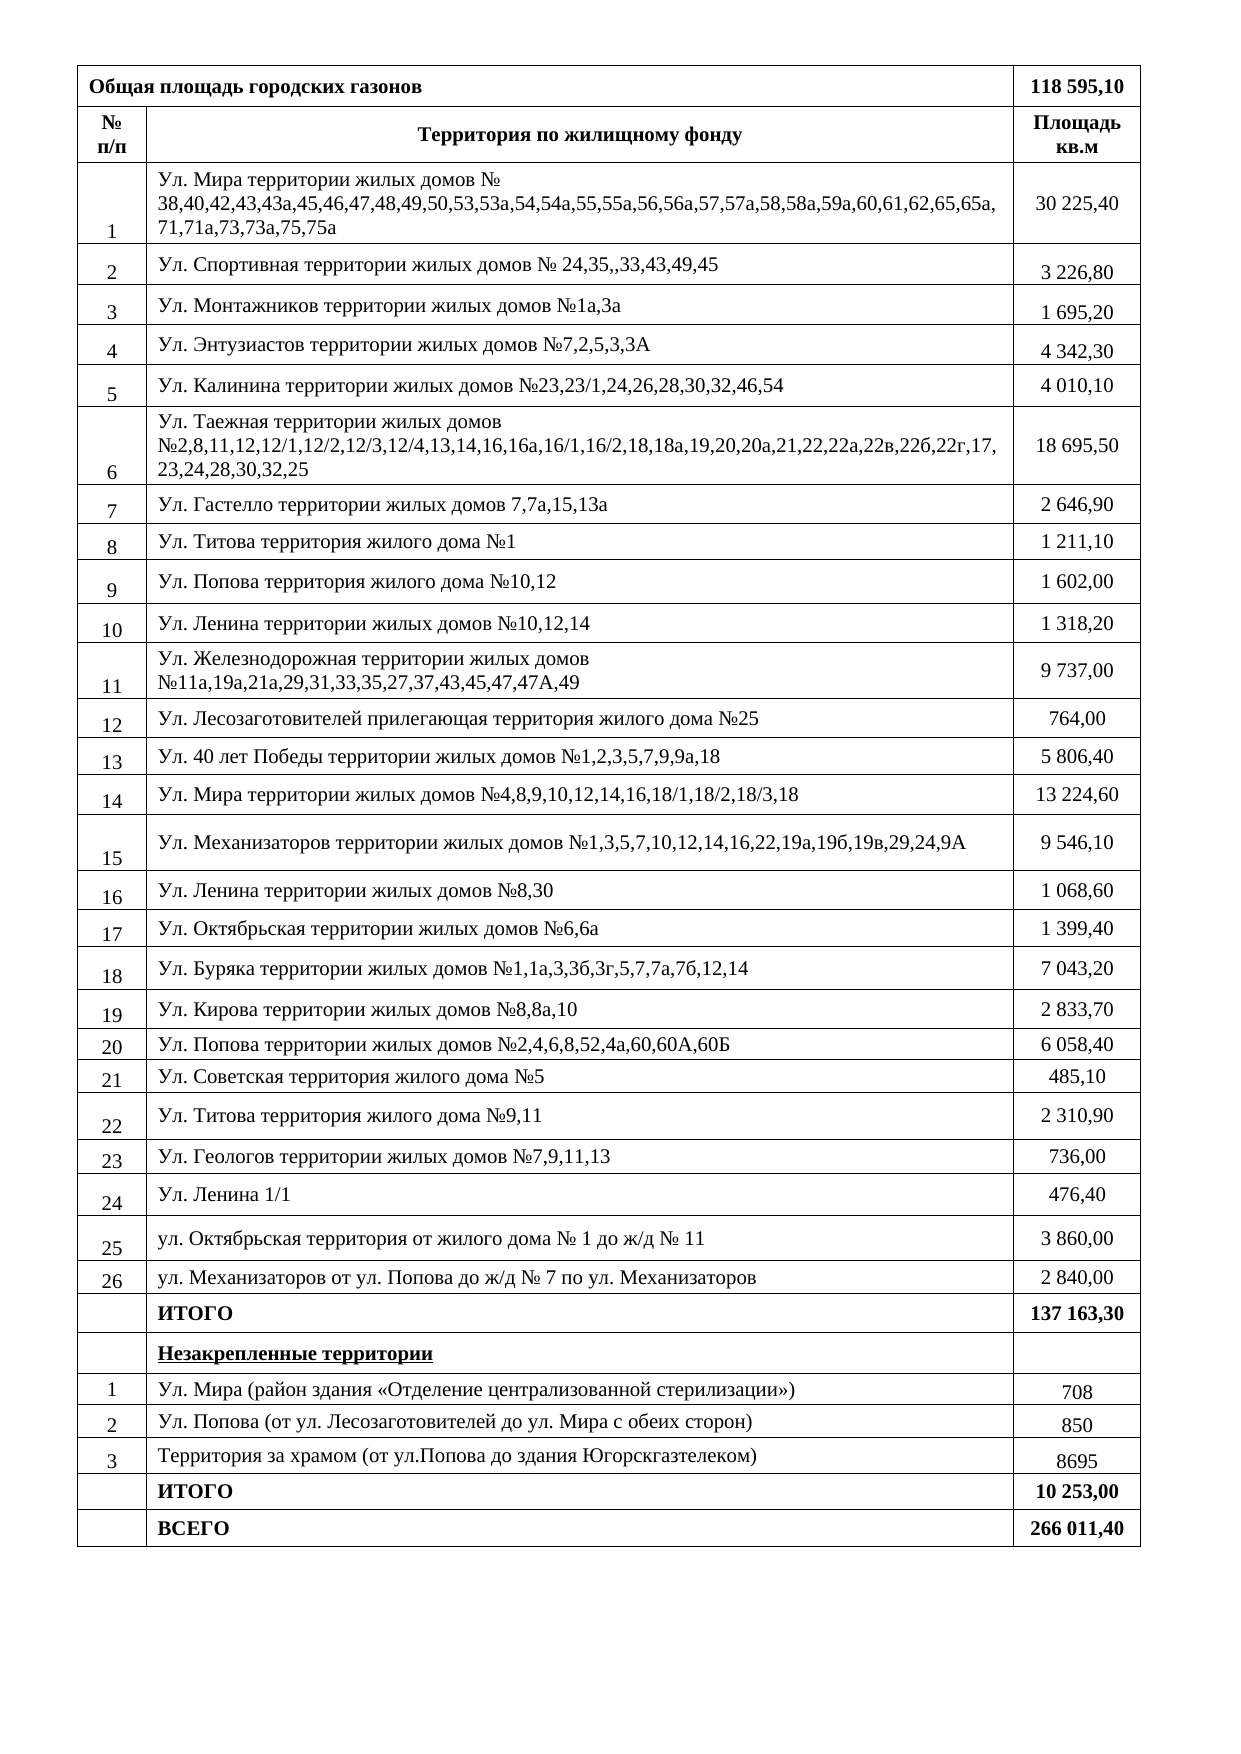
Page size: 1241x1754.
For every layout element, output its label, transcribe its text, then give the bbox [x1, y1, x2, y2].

table_cell 1 [78, 163, 146, 243]
table_cell 23 [78, 1140, 146, 1173]
table_cell 2 [78, 244, 146, 284]
table_cell 3 [78, 1438, 146, 1473]
table_cell 18 695,50 [1014, 407, 1140, 484]
table_cell Ул. Советская территория жилого дома №5 [147, 1060, 1013, 1092]
table_cell 11 [78, 643, 146, 698]
table_cell ВСЕГО [147, 1510, 1013, 1546]
table_cell Общая площадь городских газонов [78, 66, 1013, 106]
table_cell 7 043,20 [1014, 947, 1140, 988]
table_cell Ул. Ленина территории жилых домов №8,30 [147, 871, 1013, 909]
table_cell 6 058,40 [1014, 1029, 1140, 1059]
table_cell Ул. Лесозаготовителей прилегающая территория жилого дома №25 [147, 699, 1013, 737]
table_cell 17 [78, 910, 146, 946]
table_cell Ул. Титова территория жилого дома №9,11 [147, 1093, 1013, 1138]
table_cell 1 318,20 [1014, 604, 1140, 642]
table_cell 21 [78, 1060, 146, 1092]
table_cell 4 342,30 [1014, 325, 1140, 363]
table_cell 1 068,60 [1014, 871, 1140, 909]
table_cell 1 695,20 [1014, 285, 1140, 324]
table_cell 15 [78, 815, 146, 870]
table_cell Ул. Октябрьская территории жилых домов №6,6а [147, 910, 1013, 946]
table_cell 25 [78, 1216, 146, 1260]
table_cell 9 737,00 [1014, 643, 1140, 698]
table_cell Ул. Таежная территории жилых домов №2,8,11,12,12/1,12/2,12/3,12/4,13,14,16,16а,16/1,16/2,18,18а,19,20,20а,21,22,22а,22в,22б,22г,17,23,24,28,30,32,25 [147, 407, 1013, 484]
table_cell Площадь кв.м [1014, 107, 1140, 162]
table_cell 5 [78, 365, 146, 406]
table_cell 3 860,00 [1014, 1216, 1140, 1260]
table_cell 9 546,10 [1014, 815, 1140, 870]
table_cell 137 163,30 [1014, 1294, 1140, 1332]
table_cell 266 011,40 [1014, 1510, 1140, 1546]
table_cell [78, 1474, 146, 1509]
table_cell 476,40 [1014, 1174, 1140, 1215]
table_cell 118 595,10 [1014, 66, 1140, 106]
table_cell Ул. Калинина территории жилых домов №23,23/1,24,26,28,30,32,46,54 [147, 365, 1013, 406]
table_cell 22 [78, 1093, 146, 1138]
table_cell ИТОГО [147, 1294, 1013, 1332]
table_cell 16 [78, 871, 146, 909]
table_cell 4 [78, 325, 146, 363]
table_cell 2 840,00 [1014, 1261, 1140, 1293]
table_cell [78, 1510, 146, 1546]
table_cell 2 646,90 [1014, 485, 1140, 523]
table_cell 708 [1014, 1374, 1140, 1404]
table_cell 3 [78, 285, 146, 324]
table_cell Ул. 40 лет Победы территории жилых домов №1,2,3,5,7,9,9а,18 [147, 738, 1013, 774]
table_cell 8695 [1014, 1438, 1140, 1473]
table_cell [1014, 1333, 1140, 1373]
table_cell 5 806,40 [1014, 738, 1140, 774]
table_cell Ул. Кирова территории жилых домов №8,8а,10 [147, 990, 1013, 1027]
table_cell Территория за храмом (от ул.Попова до здания Югорскгазтелеком) [147, 1438, 1013, 1473]
table_cell Ул. Мира территории жилых домов №4,8,9,10,12,14,16,18/1,18/2,18/3,18 [147, 775, 1013, 813]
table_cell ул. Механизаторов от ул. Попова до ж/д № 7 по ул. Механизаторов [147, 1261, 1013, 1293]
table_cell Ул. Железнодорожная территории жилых домов №11а,19а,21а,29,31,33,35,27,37,43,45,47,47А,49 [147, 643, 1013, 698]
table_cell 20 [78, 1029, 146, 1059]
table_cell 24 [78, 1174, 146, 1215]
table_cell Незакрепленные территории [147, 1333, 1013, 1373]
table_cell Ул. Ленина территории жилых домов №10,12,14 [147, 604, 1013, 642]
table_cell Ул. Гастелло территории жилых домов 7,7а,15,13а [147, 485, 1013, 523]
table_cell 1 211,10 [1014, 524, 1140, 559]
table_cell Ул. Буряка территории жилых домов №1,1а,3,3б,3г,5,7,7а,7б,12,14 [147, 947, 1013, 988]
table_cell Ул. Энтузиастов территории жилых домов №7,2,5,3,3А [147, 325, 1013, 363]
table_cell [78, 1294, 146, 1332]
table_cell 10 [78, 604, 146, 642]
table_cell № п/п [78, 107, 146, 162]
table_cell Ул. Попова (от ул. Лесозаготовителей до ул. Мира с обеих сторон) [147, 1405, 1013, 1437]
table_cell 2 833,70 [1014, 990, 1140, 1027]
table_cell 19 [78, 990, 146, 1027]
table_cell 9 [78, 560, 146, 602]
table_cell 1 [78, 1374, 146, 1404]
table_cell 26 [78, 1261, 146, 1293]
table_cell 12 [78, 699, 146, 737]
table_cell [78, 1333, 146, 1373]
table_cell Ул. Титова территория жилого дома №1 [147, 524, 1013, 559]
table_cell 10 253,00 [1014, 1474, 1140, 1509]
table_cell Ул. Попова территории жилых домов №2,4,6,8,52,4а,60,60А,60Б [147, 1029, 1013, 1059]
table_cell Ул. Механизаторов территории жилых домов №1,3,5,7,10,12,14,16,22,19а,19б,19в,29,24,9А [147, 815, 1013, 870]
table_cell 18 [78, 947, 146, 988]
table_cell 8 [78, 524, 146, 559]
table_cell 3 226,80 [1014, 244, 1140, 284]
table_cell ИТОГО [147, 1474, 1013, 1509]
table_cell ул. Октябрьская территория от жилого дома № 1 до ж/д № 11 [147, 1216, 1013, 1260]
table_cell 2 310,90 [1014, 1093, 1140, 1138]
table_cell Ул. Геологов территории жилых домов №7,9,11,13 [147, 1140, 1013, 1173]
table_cell Ул. Ленина 1/1 [147, 1174, 1013, 1215]
table_cell 14 [78, 775, 146, 813]
table_cell 850 [1014, 1405, 1140, 1437]
table_cell 485,10 [1014, 1060, 1140, 1092]
table_cell 736,00 [1014, 1140, 1140, 1173]
table_cell 1 602,00 [1014, 560, 1140, 602]
table_cell Ул. Мира (район здания «Отделение централизованной стерилизации») [147, 1374, 1013, 1404]
table_cell Ул. Попова территория жилого дома №10,12 [147, 560, 1013, 602]
table_cell 13 [78, 738, 146, 774]
table_cell Ул. Монтажников территории жилых домов №1а,3а [147, 285, 1013, 324]
table_cell 4 010,10 [1014, 365, 1140, 406]
table_cell 2 [78, 1405, 146, 1437]
table_cell Ул. Спортивная территории жилых домов № 24,35,,33,43,49,45 [147, 244, 1013, 284]
table_cell Ул. Мира территории жилых домов № 38,40,42,43,43а,45,46,47,48,49,50,53,53а,54,54а,55,55а,56,56а,57,57а,58,58а,59а,60,61,62,65,65а,71,71а,73,73а,75,75а [147, 163, 1013, 243]
table_cell 764,00 [1014, 699, 1140, 737]
table_cell 6 [78, 407, 146, 484]
table_cell Территория по жилищному фонду [147, 107, 1013, 162]
table_cell 13 224,60 [1014, 775, 1140, 813]
table_cell 7 [78, 485, 146, 523]
table_cell 30 225,40 [1014, 163, 1140, 243]
table_cell 1 399,40 [1014, 910, 1140, 946]
